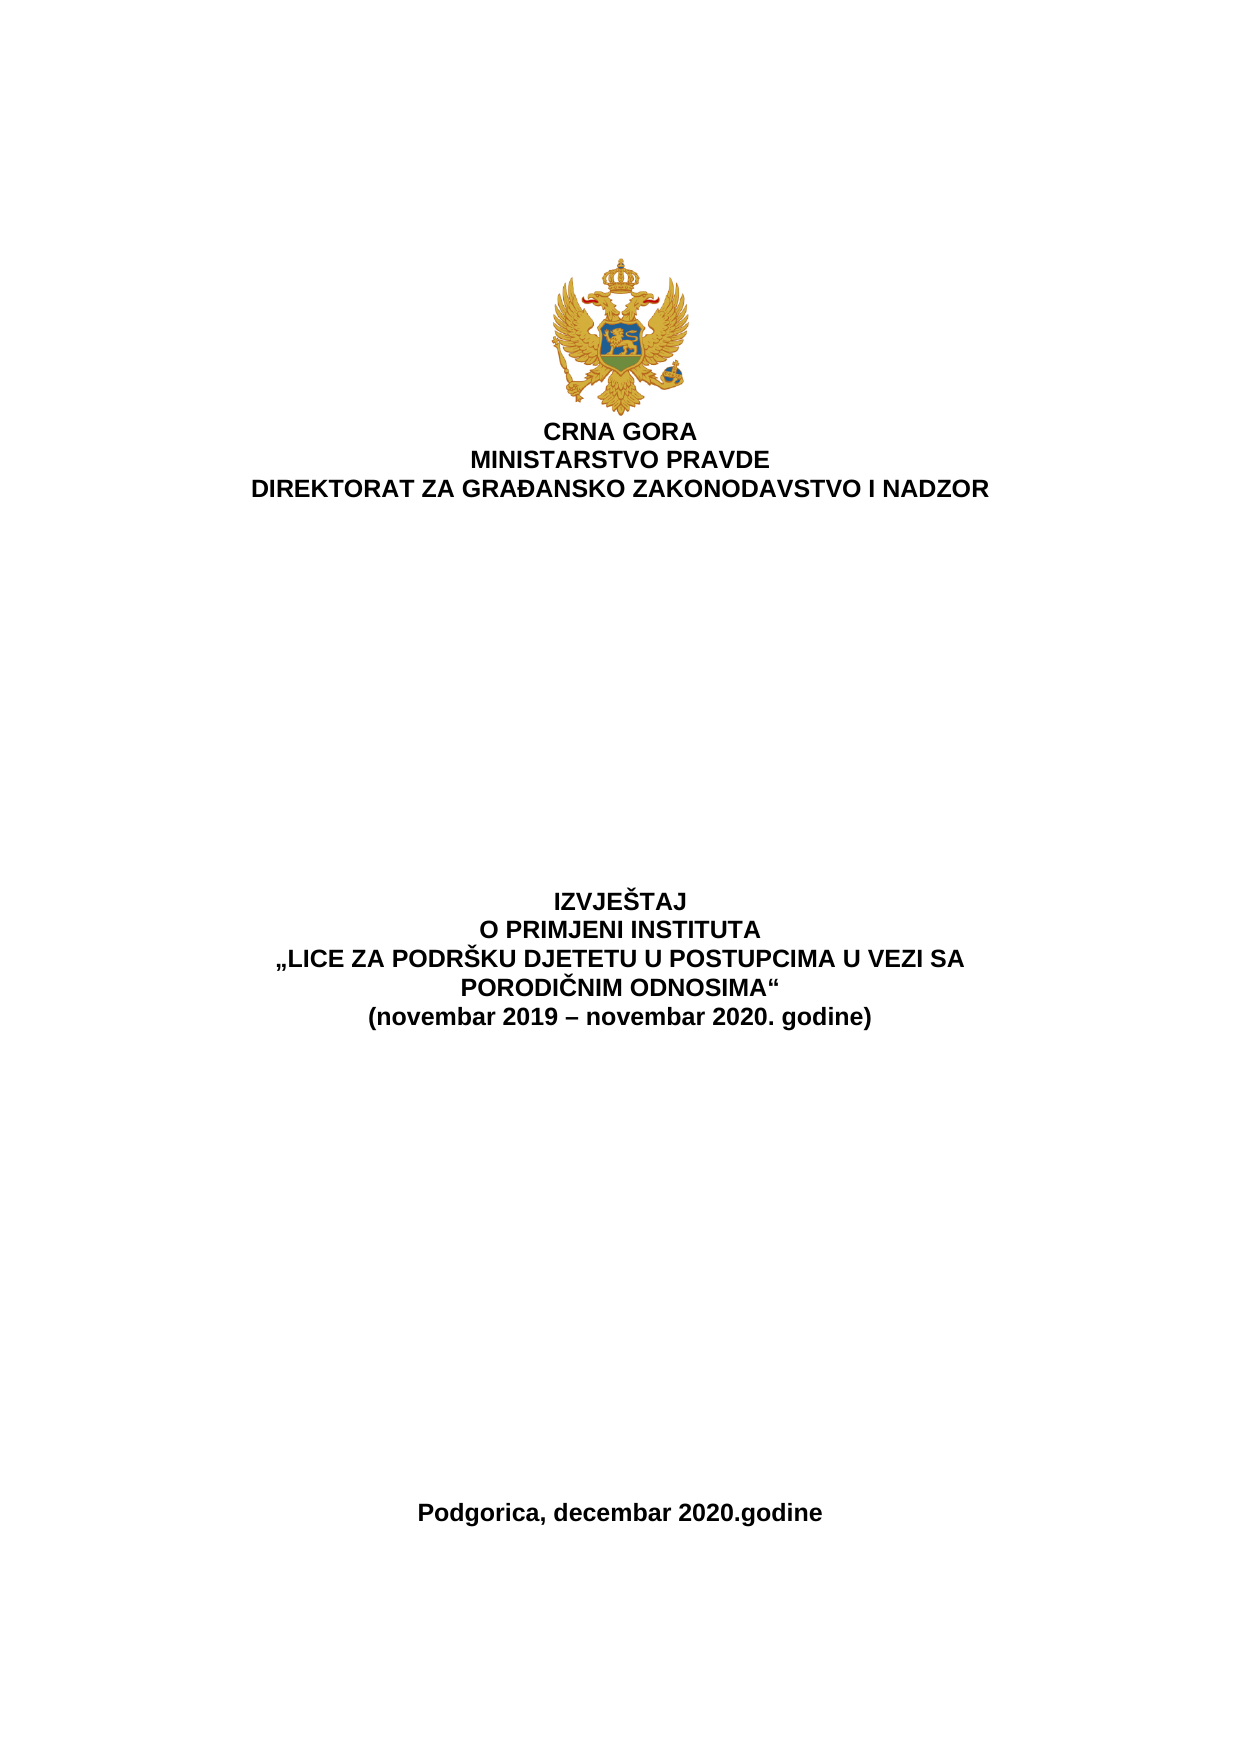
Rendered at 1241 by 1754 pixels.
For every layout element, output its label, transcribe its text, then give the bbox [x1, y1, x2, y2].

text „LICE ZA PODRŠKU DJETETU U POSTUPCIMA U VEZI SA [150, 944, 1090, 973]
text DIREKTORAT ZA GRAĐANSKO ZAKONODAVSTVO I NADZOR [150, 474, 1090, 503]
text IZVJEŠTAJ [150, 887, 1090, 916]
text O PRIMJENI INSTITUTA [150, 916, 1090, 944]
text Podgorica, decembar 2020.godine [150, 1498, 1090, 1527]
text PORODIČNIM ODNOSIMA“ [150, 973, 1090, 1002]
text CRNA GORA [150, 416, 1090, 445]
text MINISTARSTVO PRAVDE [150, 445, 1090, 474]
picture [547, 254, 693, 420]
text (novembar 2019 – novembar 2020. godine) [150, 1002, 1090, 1031]
